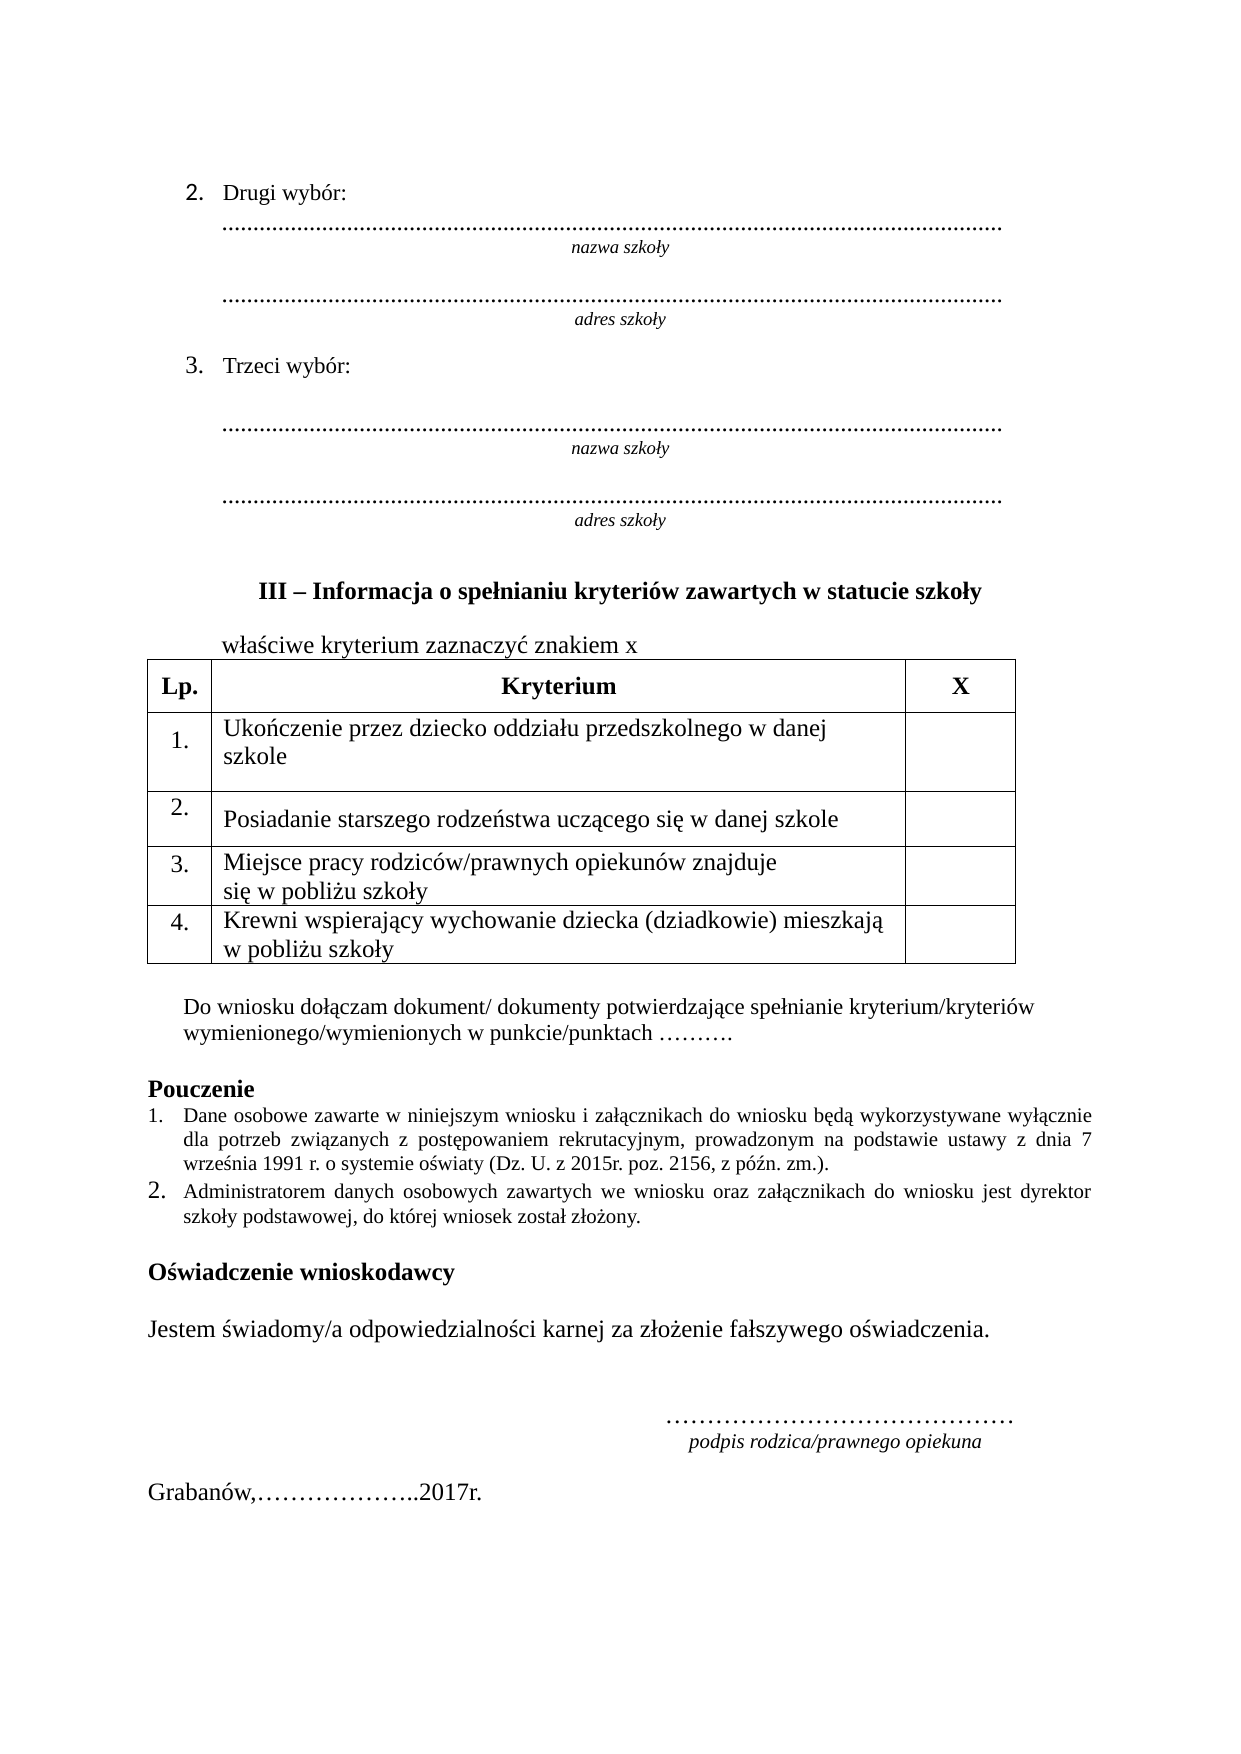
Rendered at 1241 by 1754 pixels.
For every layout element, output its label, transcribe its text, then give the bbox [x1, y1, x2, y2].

table_cell 3. [148, 847, 211, 904]
table_cell Miejsce pracy rodziców/prawnych opiekunów znajduje się w pobliżu szkoły [212, 847, 905, 904]
text nazwa szkoły [148, 236, 1093, 257]
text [148, 207, 1093, 236]
text ............................................................................................................................. [148, 480, 1093, 509]
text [148, 279, 1093, 307]
text Oświadczenie wnioskodawcy [148, 1257, 1093, 1286]
table_cell [906, 847, 1015, 904]
text adres szkoły [148, 307, 1093, 329]
text Grabanów,………………..2017r. [148, 1477, 1093, 1506]
table_cell [906, 713, 1015, 791]
text adres szkoły [148, 509, 1093, 530]
table_cell [906, 792, 1015, 846]
table_cell Krewni wspierający wychowanie dziecka (dziadkowie) mieszkają w pobliżu szkoły [212, 906, 905, 963]
table_cell [906, 906, 1015, 963]
text nazwa szkoły [148, 437, 1093, 458]
list Dane osobowe zawarte w niniejszym wniosku i załącznikach do wniosku będą wykorzystywane wyłącznie dla potrzeb związanych z postępowaniem rekrutacyjnym, prowadzonym na podstawie ustawy z dnia 7 września 1991 r. o systemie oświaty (Dz. U. z 2015r. poz. 2156, z późn. zm.). [148, 1103, 1093, 1175]
table_header Kryterium [212, 660, 905, 712]
list Trzeci wybór: [185, 351, 1093, 379]
text ............................................................................................................................. [148, 408, 1093, 437]
table_cell 2. [148, 792, 211, 846]
text Do wniosku dołączam dokument/ dokumenty potwierdzające spełnianie kryterium/kryteriów wymienionego/wymienionych w punkcie/punktach ………. [148, 964, 1093, 1046]
list Drugi wybór: [185, 176, 1093, 207]
table_header Lp. [148, 660, 211, 712]
text …………………………………… [664, 1401, 1093, 1429]
text III – Informacja o spełnianiu kryteriów zawartych w statucie szkoły [148, 576, 1093, 605]
table_cell 1. [148, 713, 211, 791]
text właściwe kryterium zaznaczyć znakiem x [148, 630, 1093, 658]
text podpis rodzica/prawnego opiekuna [664, 1429, 1093, 1453]
table_cell 4. [148, 906, 211, 963]
list Administratorem danych osobowych zawartych we wniosku oraz załącznikach do wniosku jest dyrektor szkoły podstawowej, do której wniosek został złożony. [148, 1175, 1093, 1228]
table_cell Ukończenie przez dziecko oddziału przedszkolnego w danej szkole [212, 713, 905, 791]
text Jestem świadomy/a odpowiedzialności karnej za złożenie fałszywego oświadczenia. [148, 1314, 1093, 1343]
table_cell Posiadanie starszego rodzeństwa uczącego się w danej szkole [212, 792, 905, 846]
text Pouczenie [148, 1074, 1093, 1103]
table_header X [906, 660, 1015, 712]
